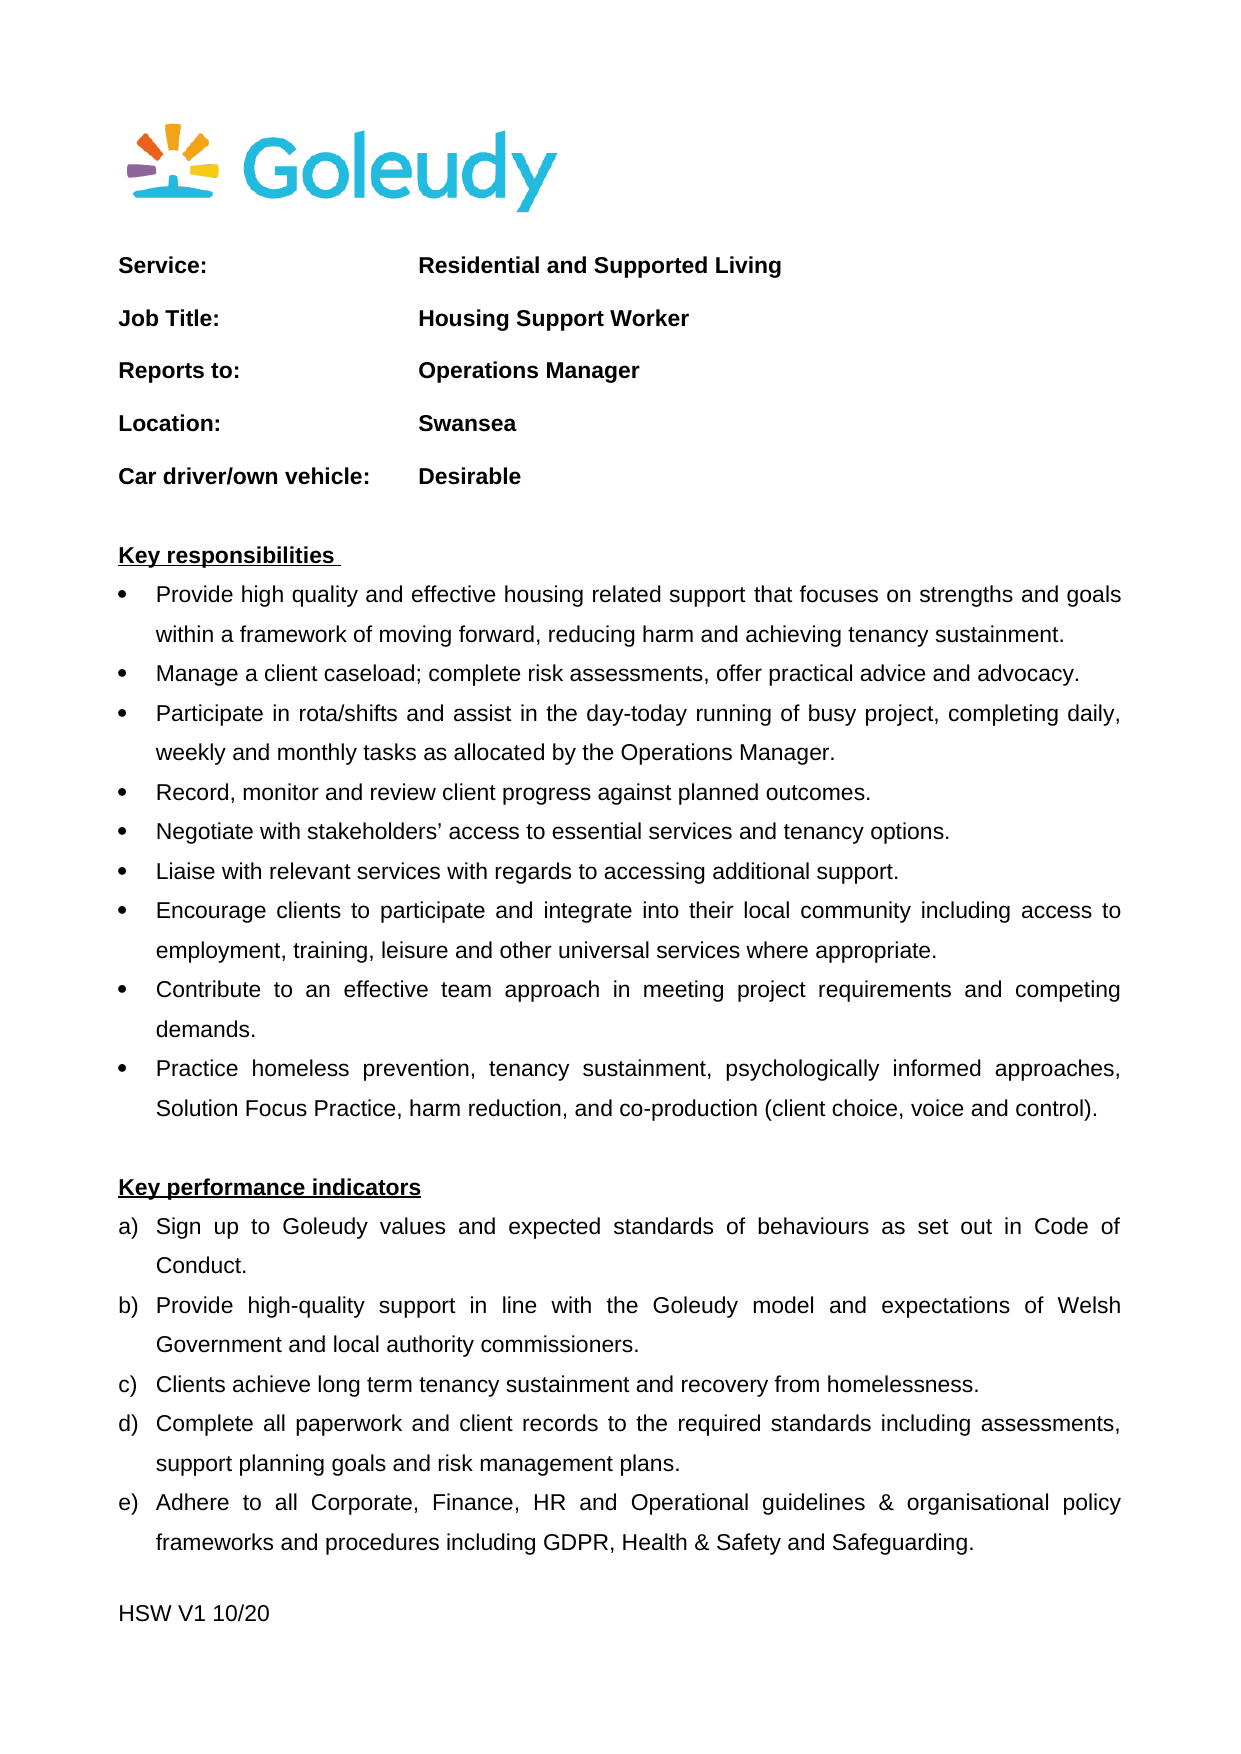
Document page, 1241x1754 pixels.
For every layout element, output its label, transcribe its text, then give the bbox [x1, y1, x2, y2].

list Key performance indicators [118, 1173, 1122, 1200]
list Negotiate with stakeholders’ access to essential services and tenancy options. [118, 818, 1122, 844]
list Provide high-quality support in line with the Goleudy model and expectations of Welsh Government and local authority commissioners. [118, 1292, 1122, 1358]
list Manage a client caseload; complete risk assessments, offer practical advice and advocacy. [118, 660, 1122, 687]
list Provide high quality and effective housing related support that focuses on strengths and goals within a framework of moving forward, reducing harm and achieving tenancy sustainment. [118, 581, 1122, 647]
list Contribute to an effective team approach in meeting project requirements and competing demands. [118, 976, 1122, 1042]
picture [118, 103, 564, 226]
list Adhere to all Corporate, Finance, HR and Operational guidelines & organisational policy frameworks and procedures including GDPR, Health & Safety and Safeguarding. [118, 1489, 1122, 1555]
text Location: Swansea [118, 410, 1122, 436]
list Key responsibilities [118, 542, 1122, 568]
list Liaise with relevant services with regards to accessing additional support. [118, 858, 1122, 884]
list Participate in rota/shifts and assist in the day-today running of busy project, completing daily, weekly and monthly tasks as allocated by the Operations Manager. [118, 700, 1122, 766]
list Clients achieve long term tenancy sustainment and recovery from homelessness. [118, 1371, 1122, 1397]
list Record, monitor and review client progress against planned outcomes. [118, 779, 1122, 805]
text Service: Residential and Supported Living [118, 252, 1122, 278]
text Reports to: Operations Manager [118, 357, 1122, 384]
list Car driver/own vehicle: Desirable [118, 463, 1122, 489]
list Complete all paperwork and client records to the required standards including assessments, support planning goals and risk management plans. [118, 1410, 1122, 1476]
text Job Title: Housing Support Worker [118, 305, 1122, 331]
list Encourage clients to participate and integrate into their local community including access to employment, training, leisure and other universal services where appropriate. [118, 897, 1122, 963]
list Sign up to Goleudy values and expected standards of behaviours as set out in Code of Conduct. [118, 1213, 1122, 1279]
list Practice homeless prevention, tenancy sustainment, psychologically informed approaches, Solution Focus Practice, harm reduction, and co-production (client choice, voice and control). [118, 1055, 1122, 1121]
